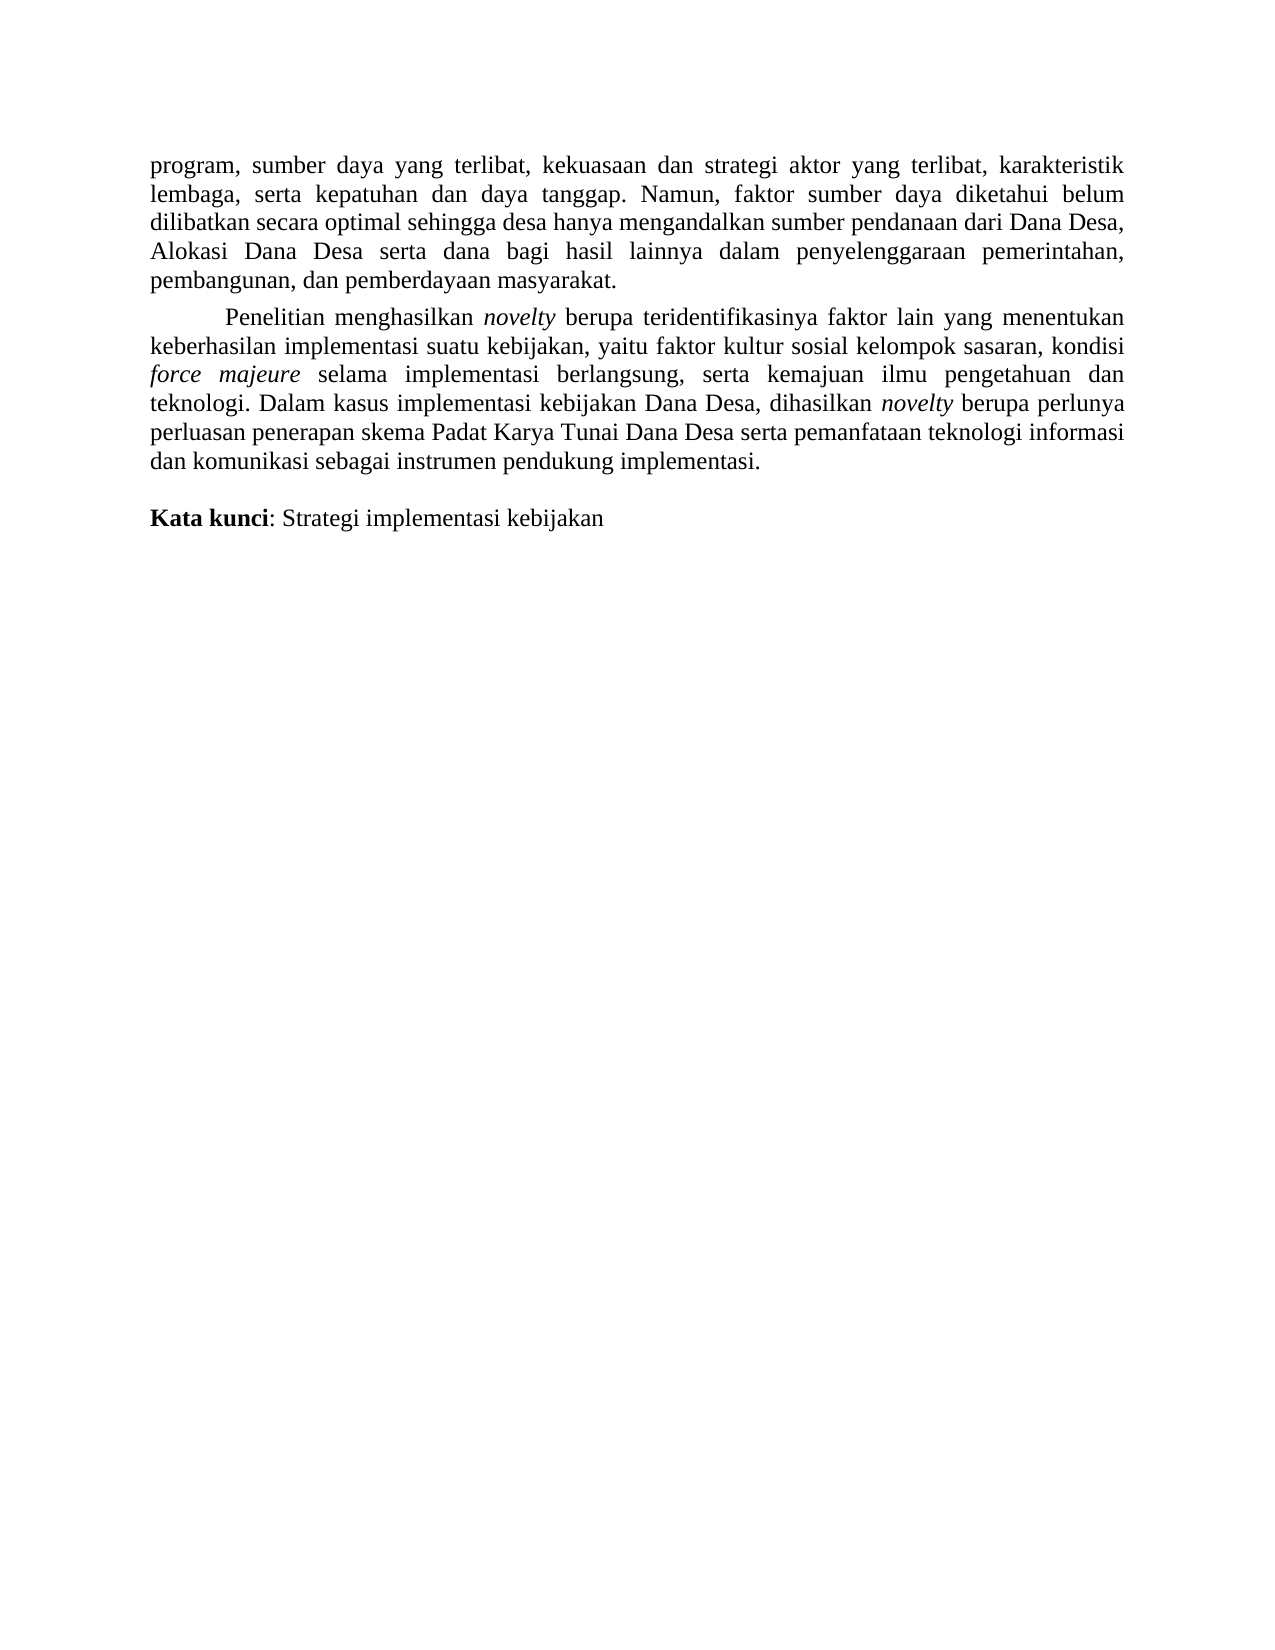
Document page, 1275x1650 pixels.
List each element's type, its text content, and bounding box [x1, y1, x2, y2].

text Kata kunci: Strategi implementasi kebijakan [150, 503, 1125, 532]
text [150, 150, 1125, 294]
text Penelitian menghasilkan novelty berupa teridentifikasinya faktor lain yang menentukan keberhasilan implementasi suatu kebijakan, yaitu faktor kultur sosial kelompok sasaran, kondisi force majeure selama implementasi berlangsung, serta kemajuan ilmu pengetahuan dan teknologi. Dalam kasus implementasi kebijakan Dana Desa, dihasilkan novelty berupa perlunya perluasan penerapan skema Padat Karya Tunai Dana Desa serta pemanfataan teknologi informasi dan komunikasi sebagai instrumen pendukung implementasi. [150, 302, 1125, 474]
